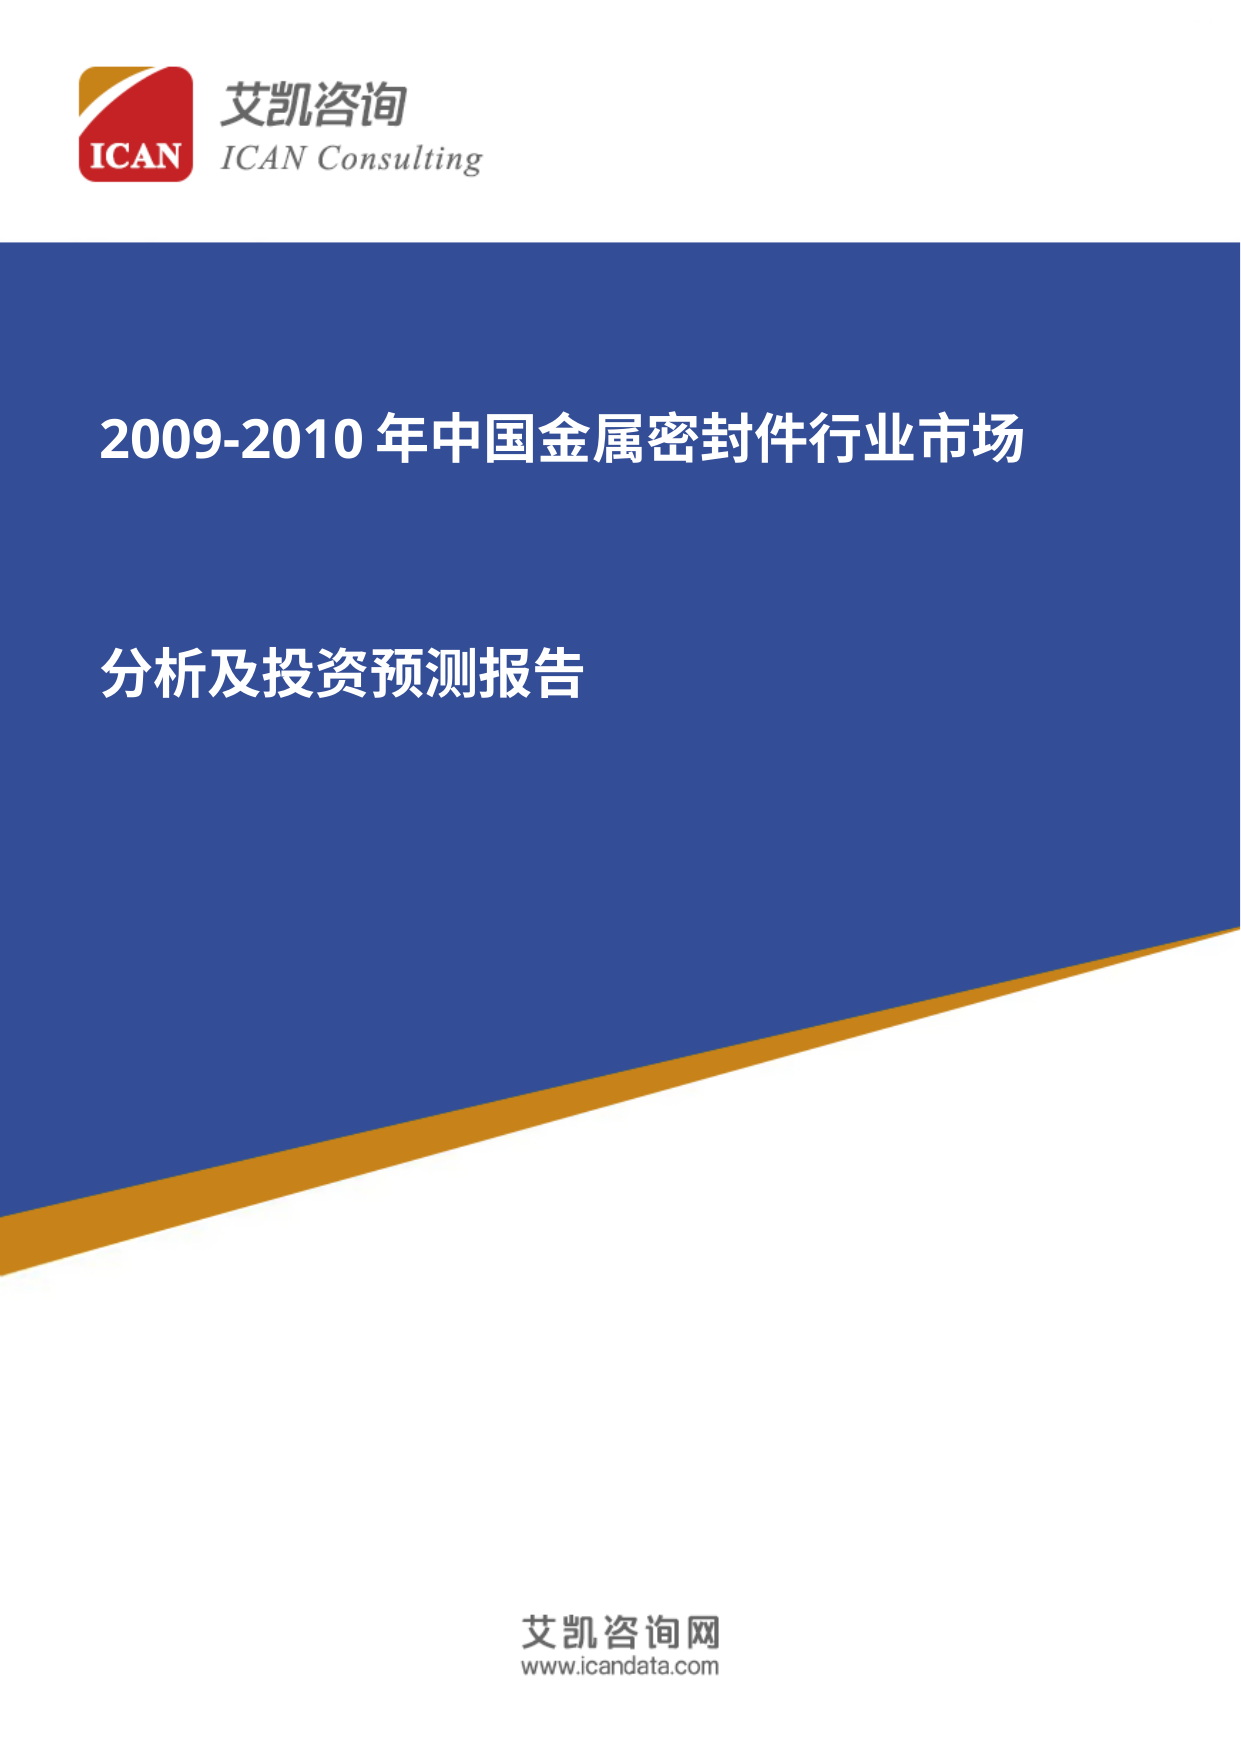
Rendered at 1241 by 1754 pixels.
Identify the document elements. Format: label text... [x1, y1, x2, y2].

subtitle 2009-2010年中国金属密封件行业市场分析及投资预测报告 [99, 386, 1053, 718]
picture [0, 5, 1241, 1754]
